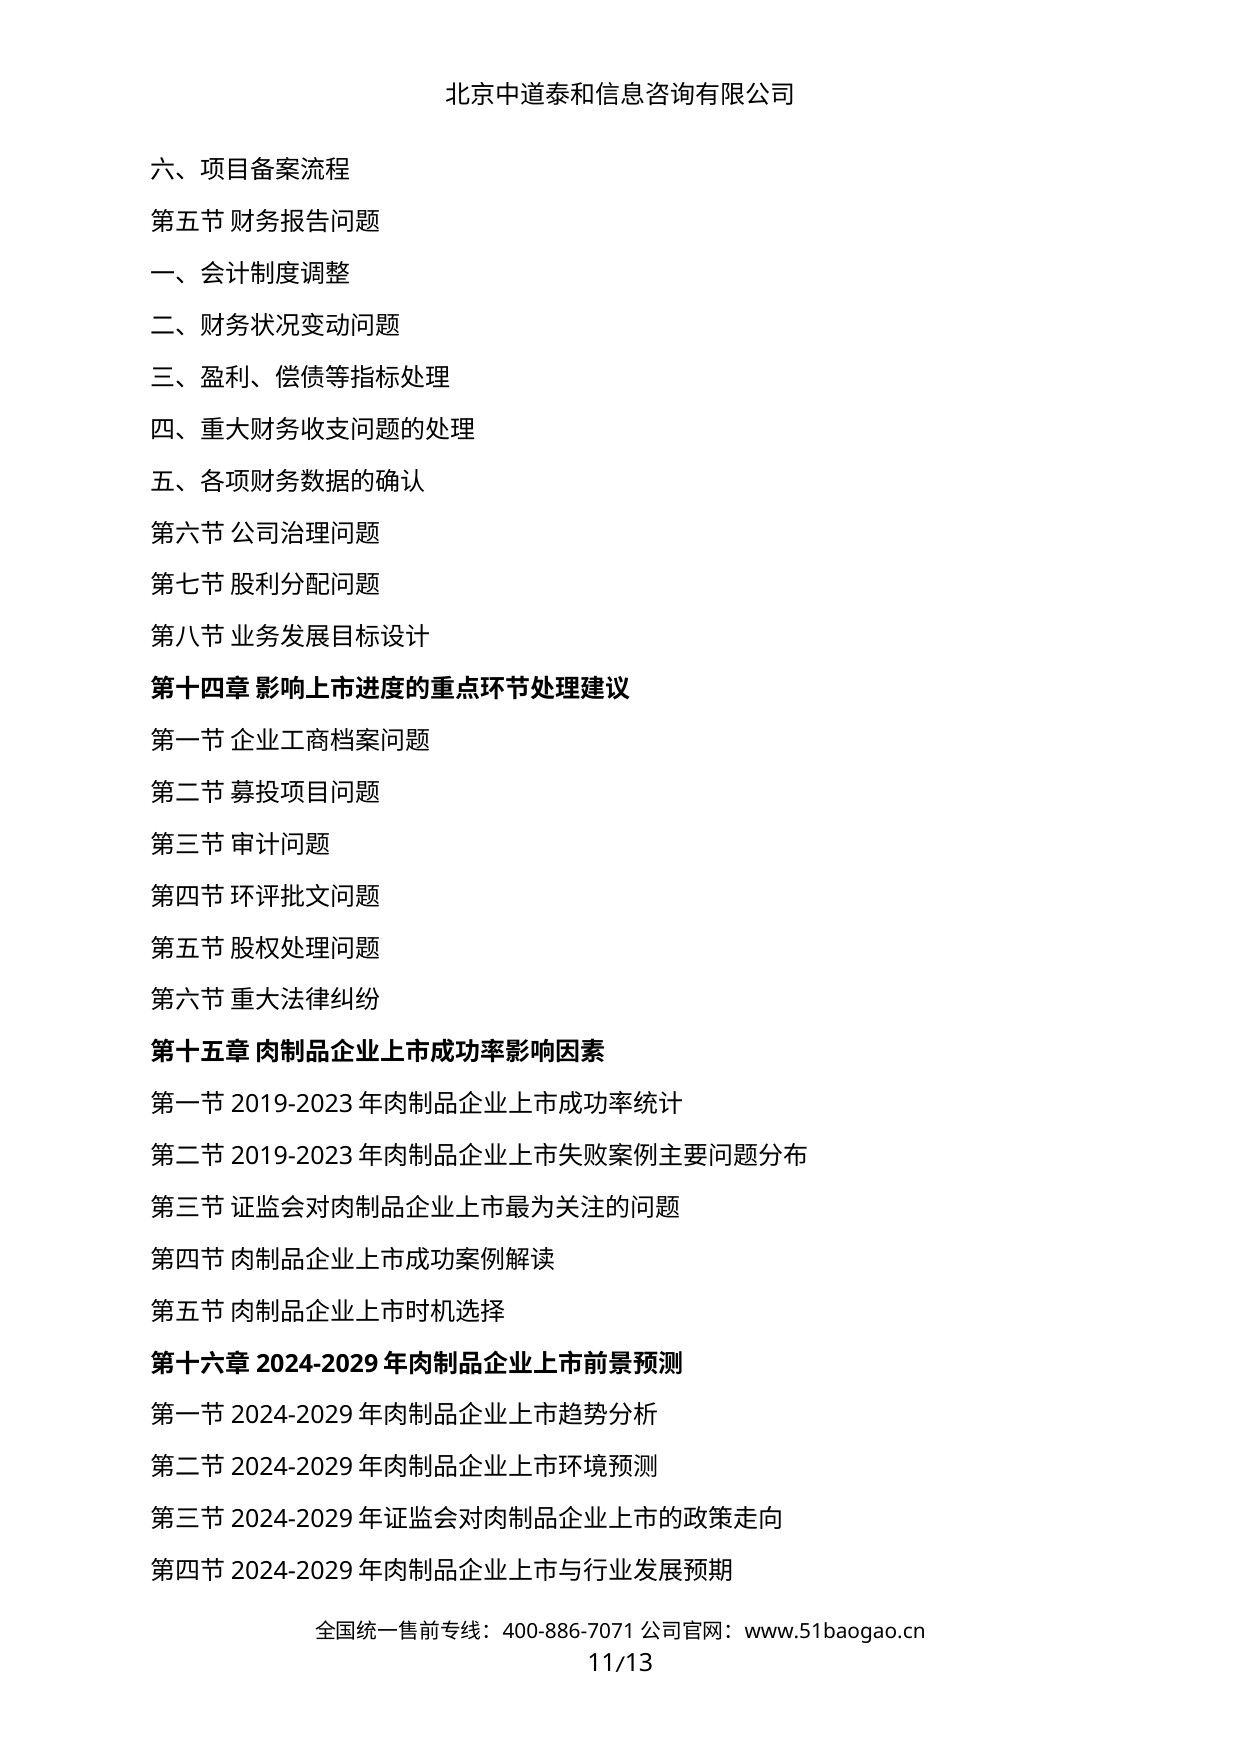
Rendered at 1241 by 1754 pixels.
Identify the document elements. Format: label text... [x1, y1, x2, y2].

text 第六节 公司治理问题 [150, 513, 1090, 549]
text 第五节 肉制品企业上市时机选择 [150, 1291, 1090, 1327]
text 第六节 重大法律纠纷 [150, 980, 1090, 1016]
text 第七节 股利分配问题 [150, 565, 1090, 601]
text 第八节 业务发展目标设计 [150, 617, 1090, 653]
text 第十五章 肉制品企业上市成功率影响因素 [150, 1032, 1090, 1068]
text 第一节 2024-2029年肉制品企业上市趋势分析 [150, 1395, 1090, 1431]
text 第二节 募投项目问题 [150, 772, 1090, 809]
text 第三节 审计问题 [150, 824, 1090, 861]
text 一、会计制度调整 [150, 254, 1090, 290]
text 第二节 2024-2029年肉制品企业上市环境预测 [150, 1447, 1090, 1483]
text 第四节 2024-2029年肉制品企业上市与行业发展预期 [150, 1551, 1090, 1587]
text 第一节 2019-2023年肉制品企业上市成功率统计 [150, 1084, 1090, 1120]
text 第四节 环评批文问题 [150, 876, 1090, 912]
text 第五节 股权处理问题 [150, 928, 1090, 964]
text 四、重大财务收支问题的处理 [150, 409, 1090, 446]
text 第一节 企业工商档案问题 [150, 721, 1090, 757]
text 第三节 2024-2029年证监会对肉制品企业上市的政策走向 [150, 1499, 1090, 1535]
text 第二节 2019-2023年肉制品企业上市失败案例主要问题分布 [150, 1136, 1090, 1172]
text 三、盈利、偿债等指标处理 [150, 357, 1090, 394]
text 第十六章 2024-2029年肉制品企业上市前景预测 [150, 1343, 1090, 1379]
text 五、各项财务数据的确认 [150, 461, 1090, 497]
text 第三节 证监会对肉制品企业上市最为关注的问题 [150, 1187, 1090, 1224]
text 第四节 肉制品企业上市成功案例解读 [150, 1239, 1090, 1276]
text 第十四章 影响上市进度的重点环节处理建议 [150, 669, 1090, 705]
text 第五节 财务报告问题 [150, 202, 1090, 238]
text 六、项目备案流程 [150, 150, 1090, 186]
text 二、财务状况变动问题 [150, 306, 1090, 342]
